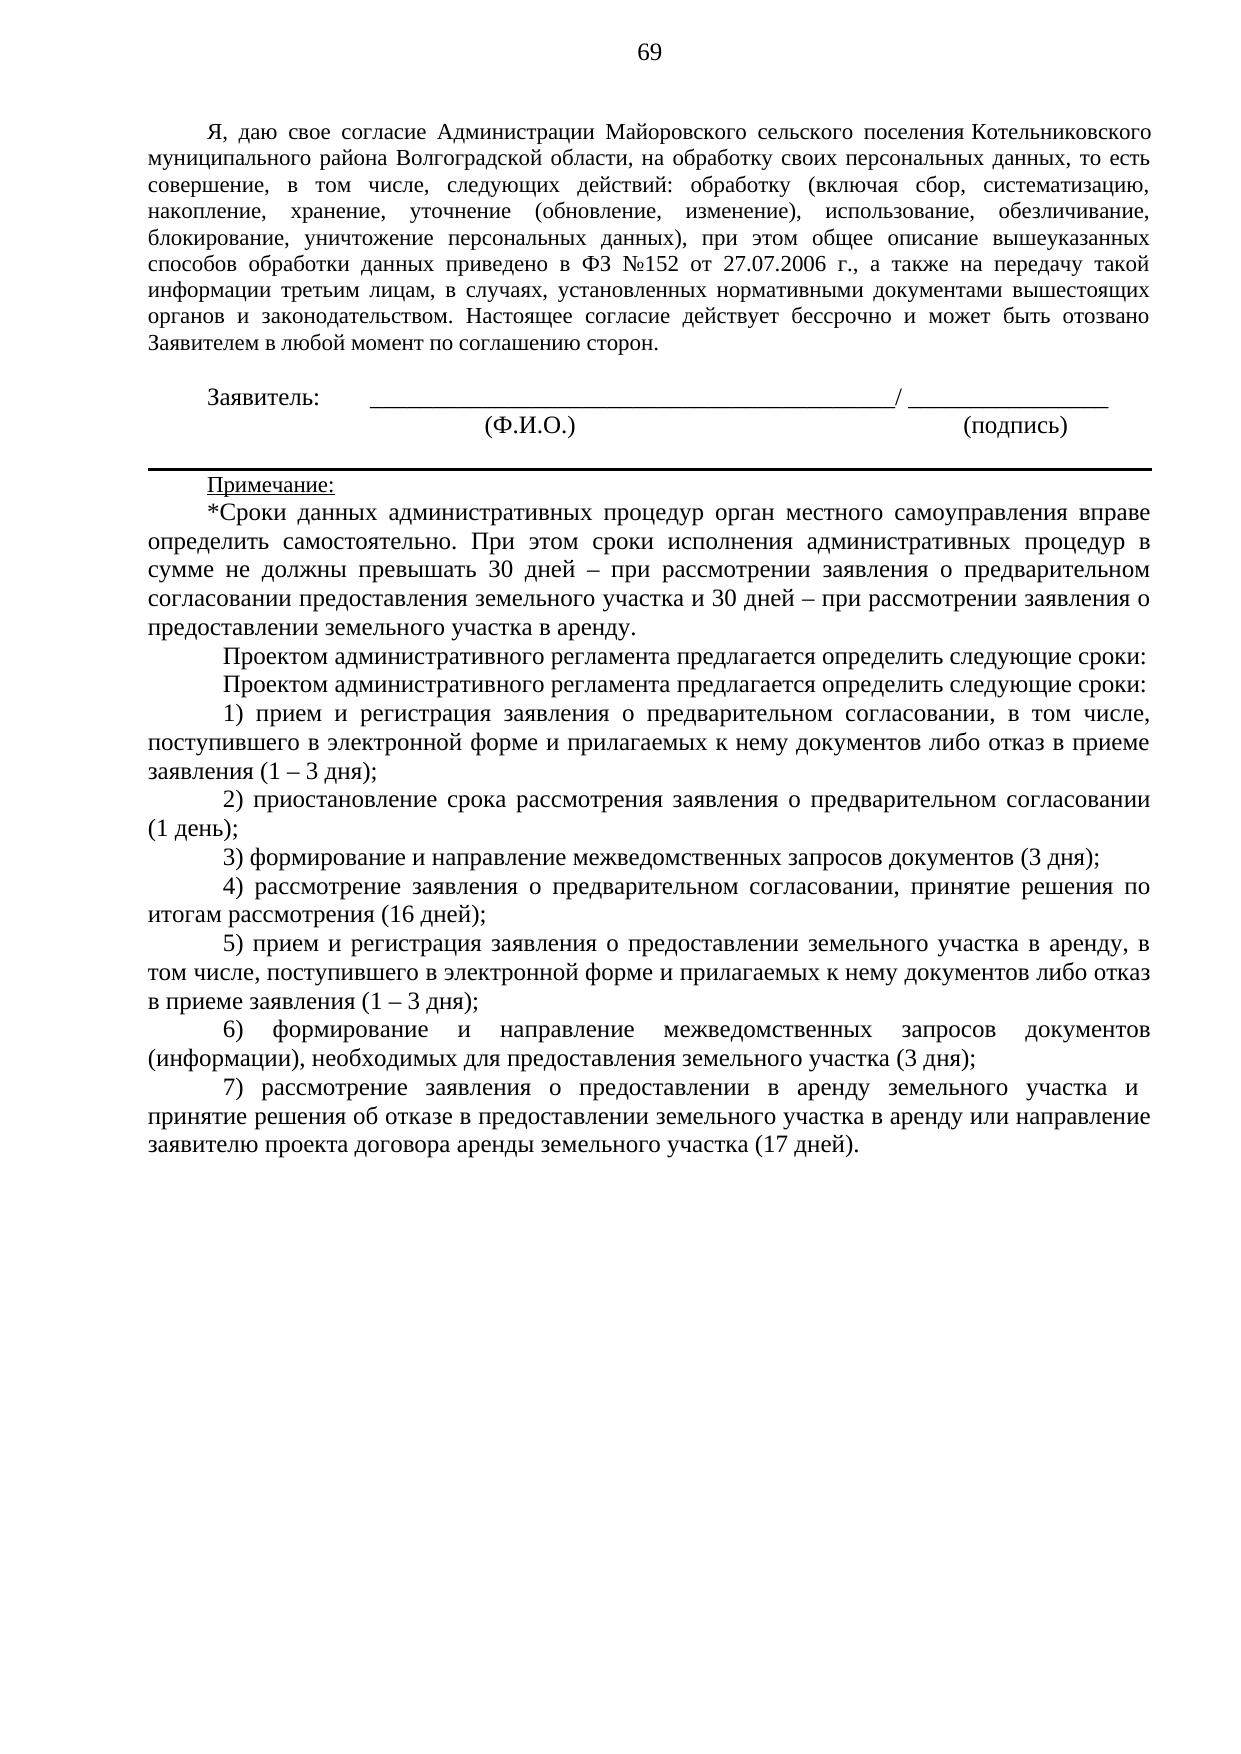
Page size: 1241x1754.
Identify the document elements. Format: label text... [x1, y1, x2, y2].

text 3) формирование и направление межведомственных запросов документов (3 дня); [148, 842, 1152, 871]
text 4) рассмотрение заявления о предварительном согласовании, принятие решения по итогам рассмотрения (16 дней); [148, 871, 1152, 928]
text Примечание: [148, 471, 1152, 497]
text 2) приостановление срока рассмотрения заявления о предварительном согласовании (1 день); [148, 784, 1152, 842]
text 5) прием и регистрация заявления о предоставлении земельного участка в аренду, в том числе, поступившего в электронной форме и прилагаемых к нему документов либо отказ в приеме заявления (1 – 3 дня); [148, 928, 1152, 1014]
text 1) прием и регистрация заявления о предварительном согласовании, в том числе, поступившего в электронной форме и прилагаемых к нему документов либо отказ в приеме заявления (1 – 3 дня); [148, 698, 1152, 784]
text Проектом административного регламента предлагается определить следующие сроки: [148, 669, 1152, 698]
text *Сроки данных административных процедур орган местного самоуправления вправе определить самостоятельно. При этом сроки исполнения административных процедур в сумме не должны превышать 30 дней – при рассмотрении заявления о предварительном согласовании предоставления земельного участка и 30 дней – при рассмотрении заявления о предоставлении земельного участка в аренду. [148, 497, 1152, 641]
text 7) рассмотрение заявления о предоставлении в аренду земельного участка и принятие решения об отказе в предоставлении земельного участка в аренду или направление заявителю проекта договора аренды земельного участка (17 дней). [148, 1072, 1152, 1158]
text 6) формирование и направление межведомственных запросов документов (информации), необходимых для предоставления земельного участка (3 дня); [148, 1014, 1152, 1072]
text Я, даю свое согласие Администрации Майоровского сельского поселения Котельниковского муниципального района Волгоградской области, на обработку своих персональных данных, то есть совершение, в том числе, следующих действий: обработку (включая сбор, систематизацию, накопление, хранение, уточнение (обновление, изменение), использование, обезличивание, блокирование, уничтожение персональных данных), при этом общее описание вышеуказанных способов обработки данных приведено в ФЗ №152 от 27.07.2006 г., а также на передачу такой информации третьим лицам, в случаях, установленных нормативными документами вышестоящих органов и законодательством. Настоящее согласие действует бессрочно и может быть отозвано Заявителем в любой момент по соглашению сторон. [148, 118, 1152, 355]
text Проектом административного регламента предлагается определить следующие сроки: [148, 641, 1152, 669]
text (Ф.И.О.) (подпись) [148, 410, 1152, 439]
text Заявитель: __________________________________________/ ________________ [148, 382, 1152, 410]
